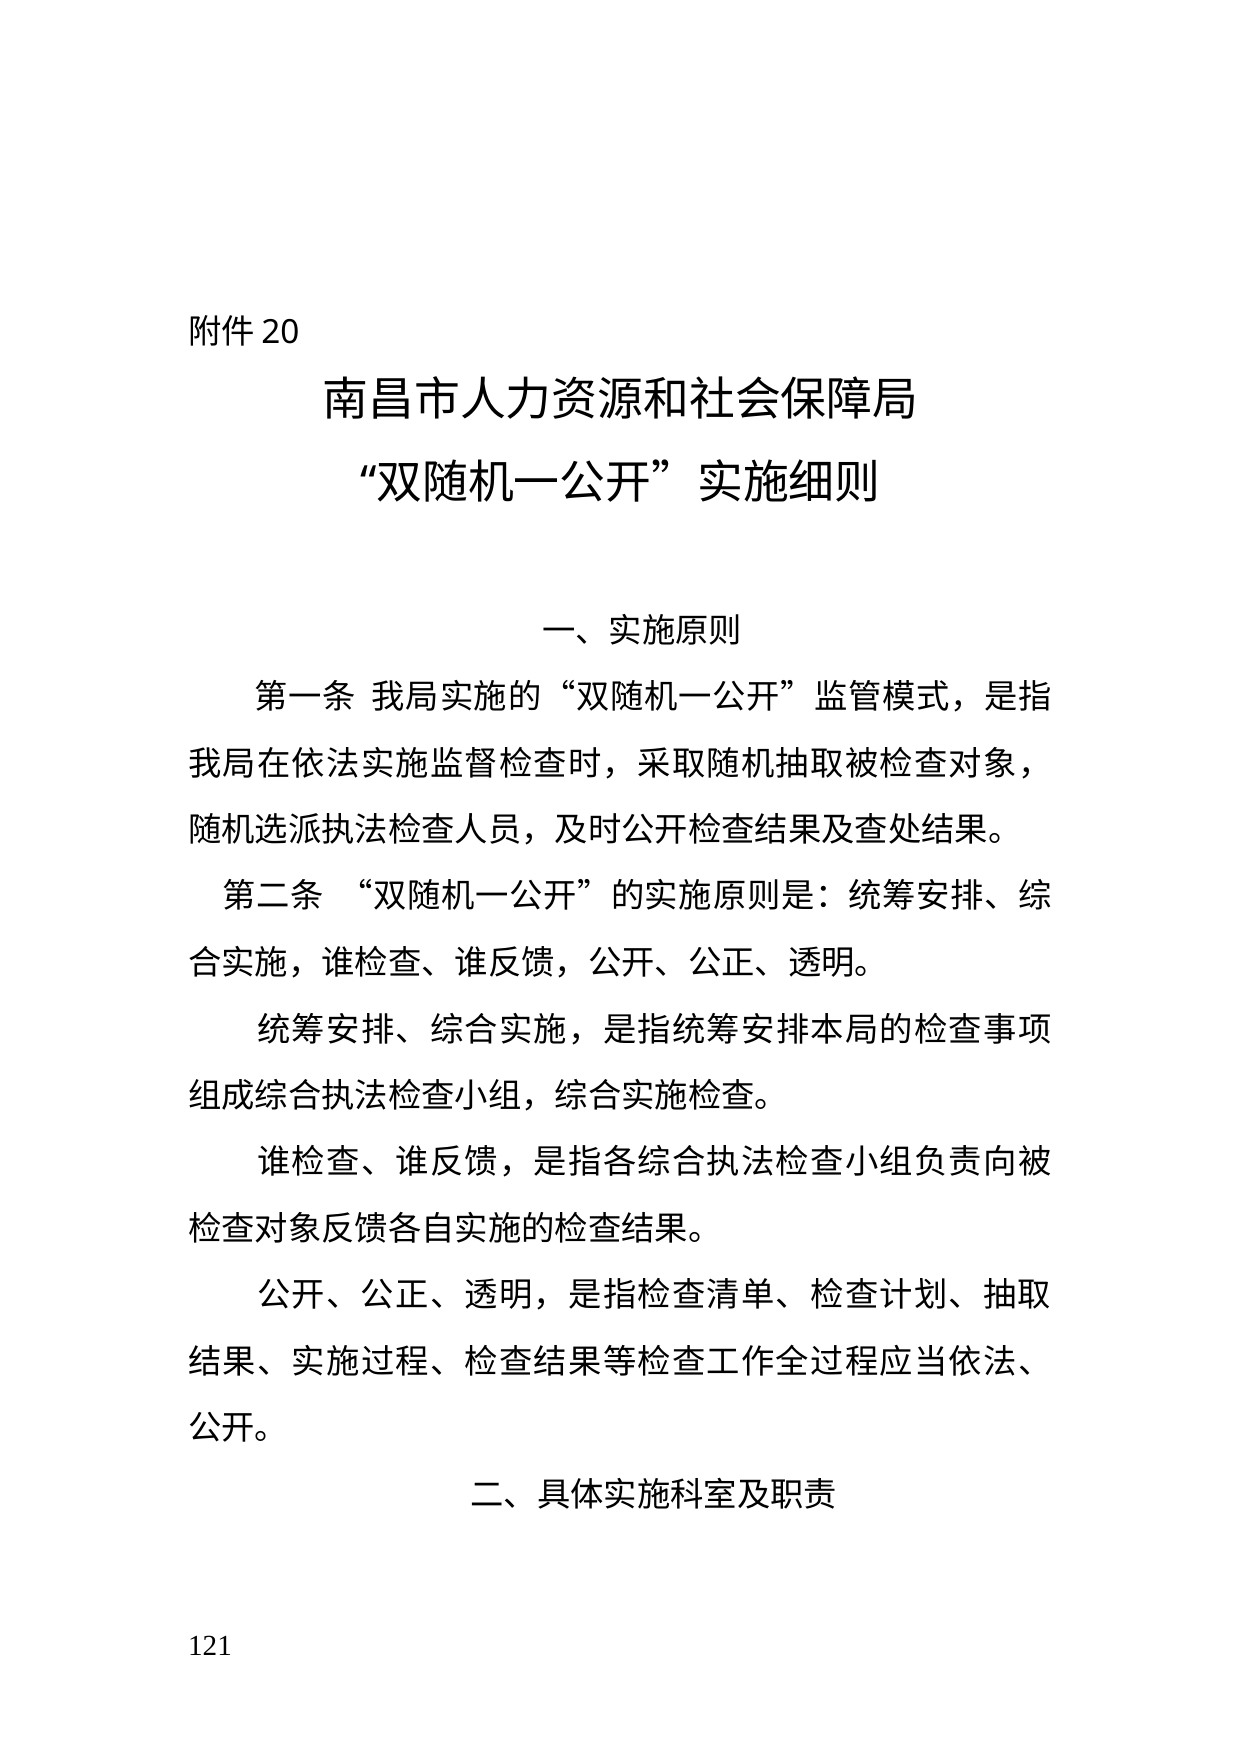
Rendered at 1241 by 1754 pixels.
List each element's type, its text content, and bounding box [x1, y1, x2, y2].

text 统筹安排、综合实施，是指统筹安排本局的检查事项，组成综合执法检查小组，综合实施检查。 [188, 993, 1052, 1126]
text 第二条 “双随机一公开”的实施原则是：统筹安排、综合实施，谁检查、谁反馈，公开、公正、透明。 [188, 860, 1052, 993]
text 谁检查、谁反馈，是指各综合执法检查小组负责向被检查对象反馈各自实施的检查结果。 [188, 1126, 1052, 1259]
text 二、具体实施科室及职责 [188, 1458, 1052, 1525]
text 附件20 [188, 295, 1052, 362]
text 南昌市人力资源和社会保障局 [188, 362, 1052, 428]
text 一、实施原则 [188, 594, 1052, 661]
text 公开、公正、透明，是指检查清单、检查计划、抽取结果、实施过程、检查结果等检查工作全过程应当依法、公开。 [188, 1259, 1052, 1458]
text “双随机一公开”实施细则 [188, 428, 1052, 528]
text 第一条 我局实施的“双随机一公开”监管模式，是指我局在依法实施监督检查时，采取随机抽取被检查对象，随机选派执法检查人员，及时公开检查结果及查处结果。 [188, 661, 1052, 860]
